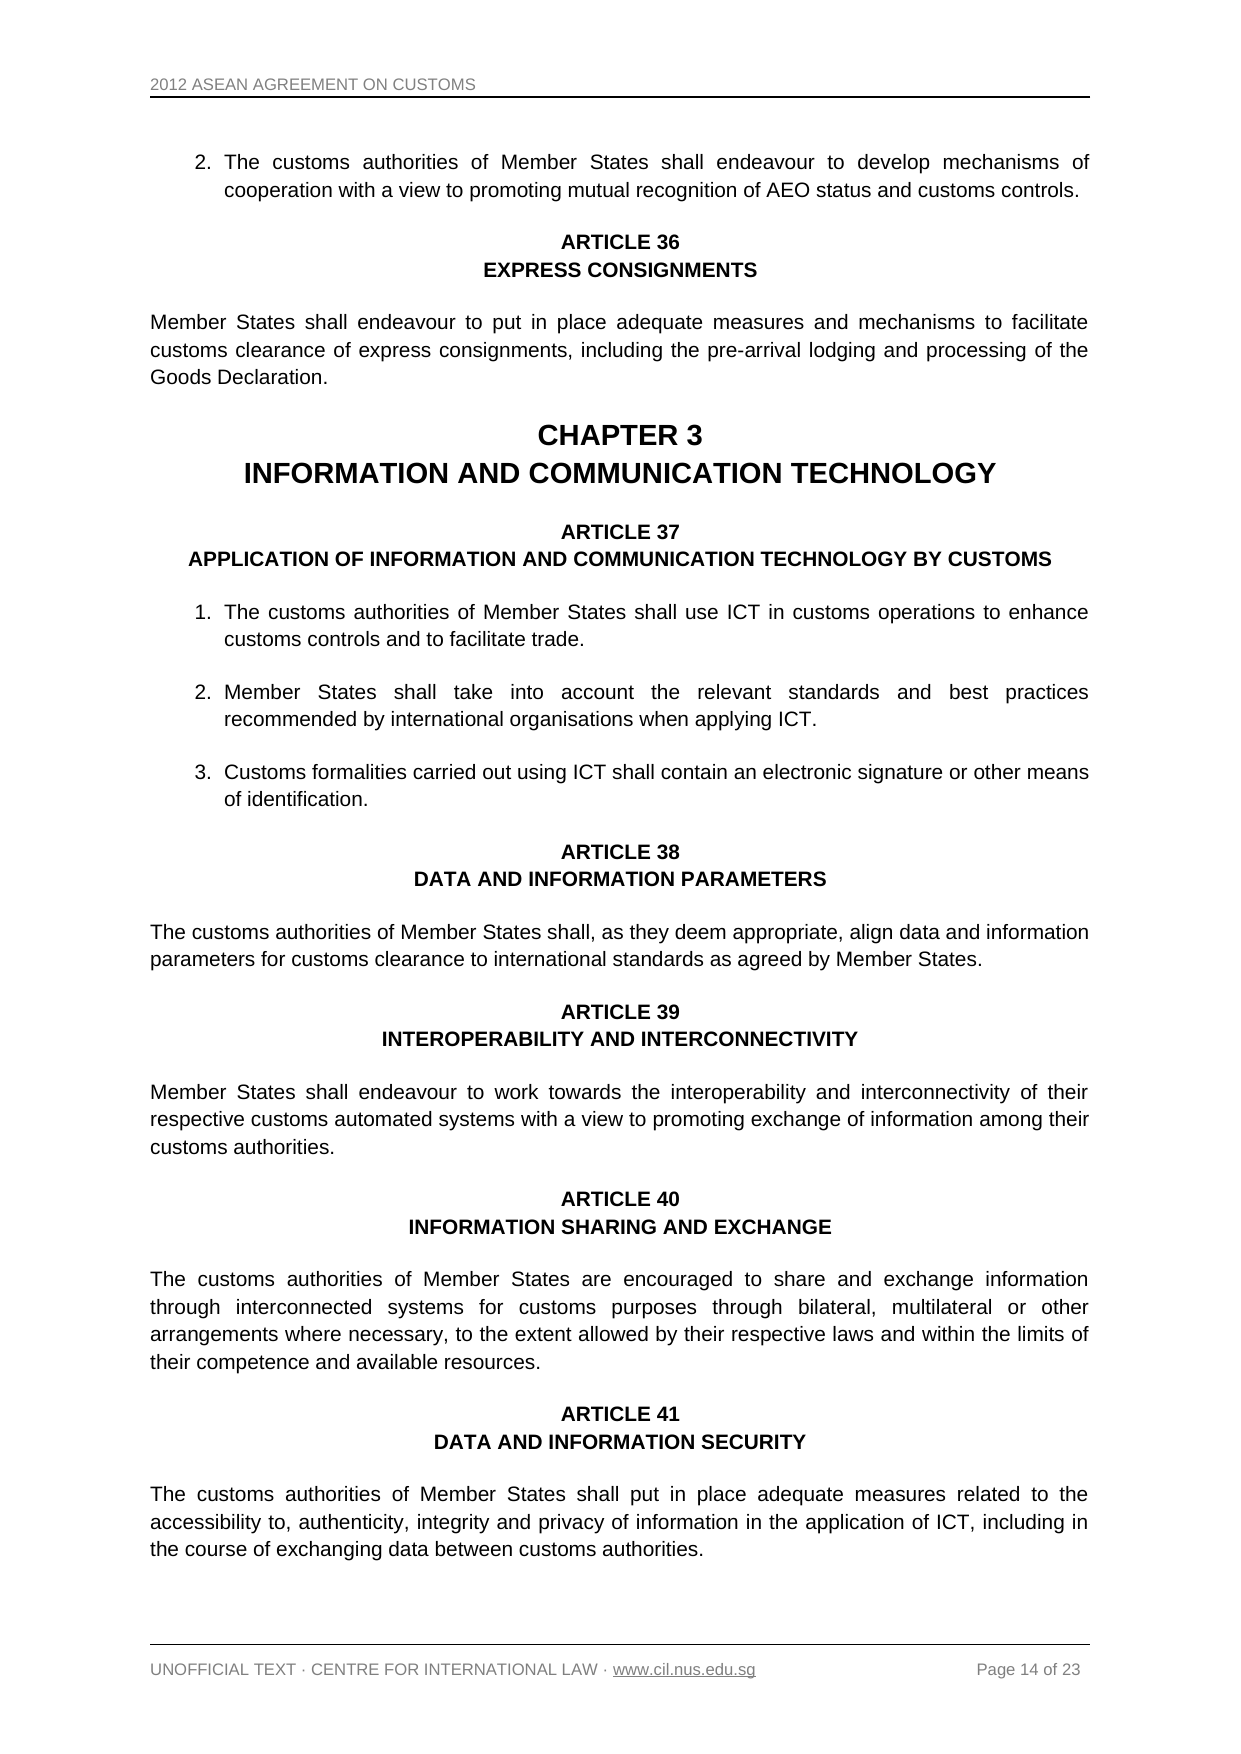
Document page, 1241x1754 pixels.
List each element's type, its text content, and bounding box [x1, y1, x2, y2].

text The customs authorities of Member States shall, as they deem appropriate, align data and information parameters for customs clearance to international standards as agreed by Member States. [150, 919, 1090, 971]
subtitle Article 37 Application of Information and Communication Technology by Customs [150, 519, 1090, 571]
text The customs authorities of Member States are encouraged to share and exchange information through interconnected systems for customs purposes through bilateral, multilateral or other arrangements where necessary, to the extent allowed by their respective laws and within the limits of their competence and available resources. [150, 1267, 1090, 1373]
list Customs formalities carried out using ICT shall contain an electronic signature or other means of identification. [194, 759, 1090, 811]
text Member States shall endeavour to put in place adequate measures and mechanisms to facilitate customs clearance of express consignments, including the pre-arrival lodging and processing of the Goods Declaration. [150, 310, 1090, 389]
text Member States shall endeavour to work towards the interoperability and interconnectivity of their respective customs automated systems with a view to promoting exchange of information among their customs authorities. [150, 1079, 1090, 1158]
list The customs authorities of Member States shall use ICT in customs operations to enhance customs controls and to facilitate trade. [194, 599, 1090, 651]
subtitle CHAPTER 3 INFORMATION AND COMMUNICATION TECHNOLOGY [150, 417, 1090, 489]
subtitle Article 39 Interoperability and Interconnectivity [150, 999, 1090, 1051]
text ARTICLE 38 DATA AND INFORMATION PARAMETERS [150, 839, 1090, 891]
list The customs authorities of Member States shall endeavour to develop mechanisms of cooperation with a view to promoting mutual recognition of AEO status and customs controls. [194, 150, 1090, 201]
subtitle Article 41 Data and Information Security [150, 1402, 1090, 1453]
list Member States shall take into account the relevant standards and best practices recommended by international organisations when applying ICT. [194, 679, 1090, 731]
text The customs authorities of Member States shall put in place adequate measures related to the accessibility to, authenticity, integrity and privacy of information in the application of ICT, including in the course of exchanging data between customs authorities. [150, 1482, 1090, 1561]
subtitle Article 40 Information Sharing and Exchange [150, 1187, 1090, 1238]
subtitle Article 36 Express Consignments [150, 230, 1090, 281]
